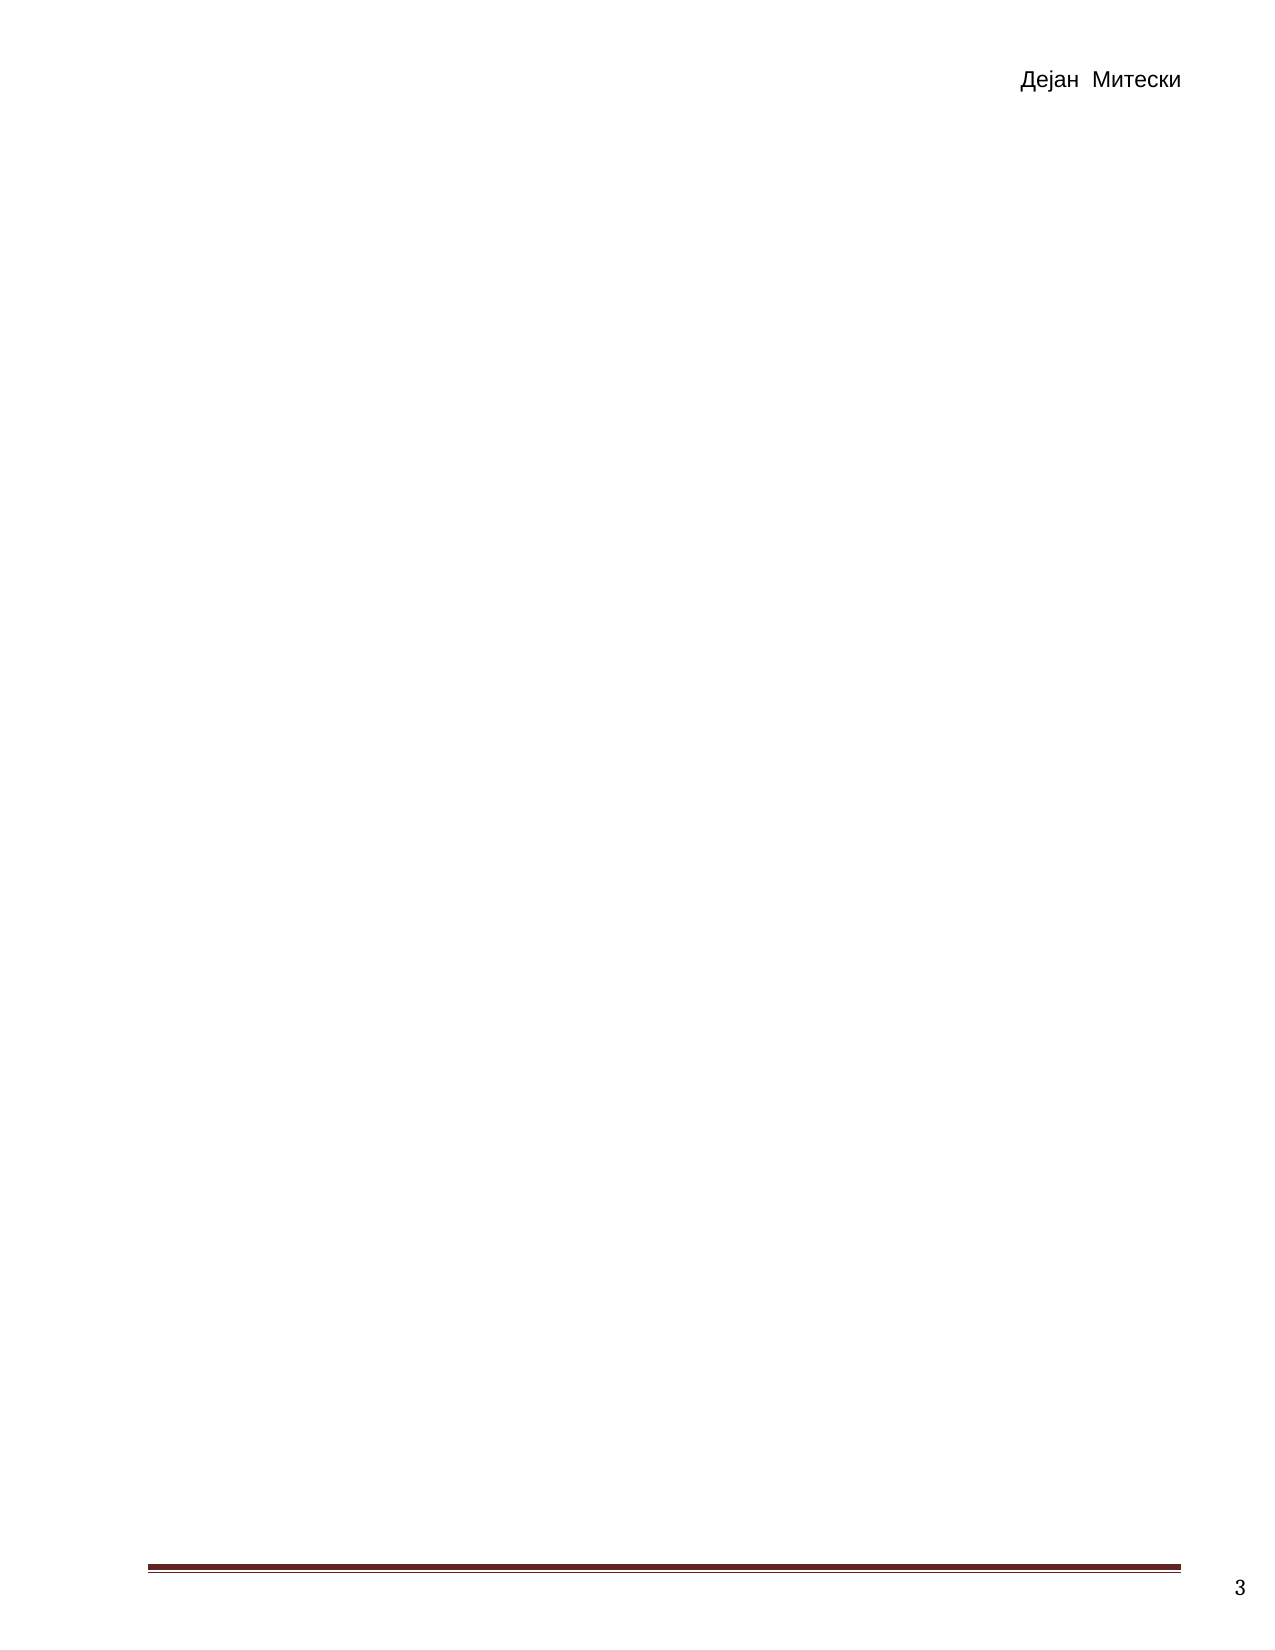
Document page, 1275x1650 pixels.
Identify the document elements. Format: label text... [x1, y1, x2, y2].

text Дејан Митески [148, 66, 1181, 92]
